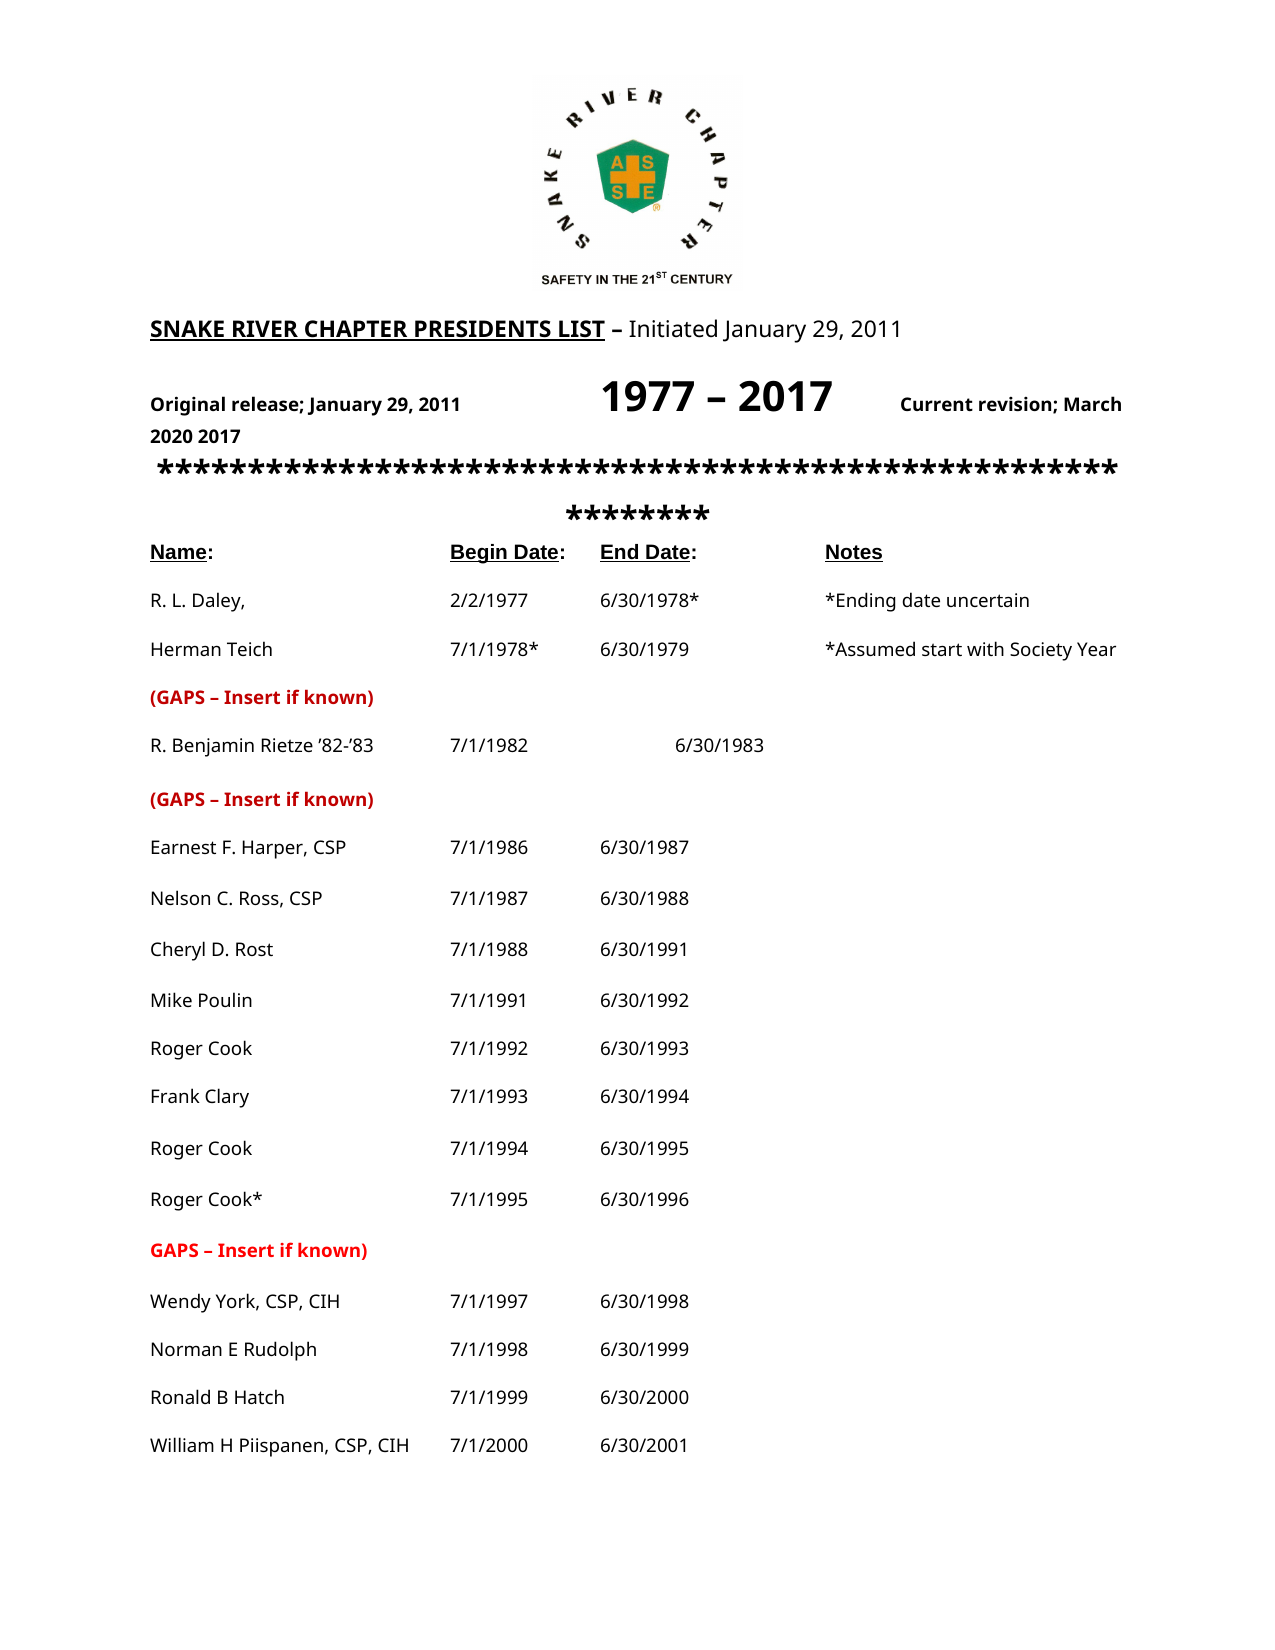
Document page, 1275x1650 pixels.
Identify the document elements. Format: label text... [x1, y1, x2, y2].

text Earnest F. Harper, CSP 7/1/1986 6/30/1987 [150, 834, 1125, 860]
text (GAPS – Insert if known) [150, 684, 1125, 710]
text GAPS – Insert if known) [150, 1237, 1125, 1262]
text Roger Cook 7/1/1992 6/30/1993 [150, 1036, 1125, 1061]
text Frank Clary 7/1/1993 6/30/1994 [150, 1084, 1125, 1109]
text R. Benjamin Rietze ’82-’83 7/1/1982 6/30/1983 [150, 732, 1125, 758]
text Roger Cook* 7/1/1995 6/30/1996 [150, 1186, 1125, 1211]
text Ronald B Hatch 7/1/1999 6/30/2000 [150, 1384, 1125, 1410]
text Original release; January 29, 2011 1977 – 2017 Current revision; March 2020 2017 [150, 367, 1125, 449]
text R. L. Daley, 2/2/1977 6/30/1978* *Ending date uncertain [150, 588, 1125, 613]
text CHAPTER PRESIDENTS LIST – Initiated [150, 313, 1125, 344]
text Wendy York, CSP, CIH 7/1/1997 6/30/1998 [150, 1288, 1125, 1313]
text (GAPS – Insert if known) [150, 786, 1125, 812]
text Norman E Rudolph 7/1/1998 6/30/1999 [150, 1336, 1125, 1362]
text Roger Cook 7/1/1994 6/30/1995 [150, 1135, 1125, 1160]
text ************************************************************* [150, 449, 1125, 540]
text Cheryl D. Rost 7/1/1988 6/30/1991 [150, 936, 1125, 962]
text Mike Poulin 7/1/1991 6/30/1992 [150, 987, 1125, 1013]
text Herman Teich * *Assumed start with Society Year [150, 636, 1125, 662]
text Nelson C. Ross, CSP 7/1/1987 6/30/1988 [150, 885, 1125, 911]
text Name: Begin Date: End Date: Notes [150, 540, 1125, 564]
text William H Piispanen, CSP, CIH 7/1/2000 6/30/2001 [150, 1433, 1125, 1458]
